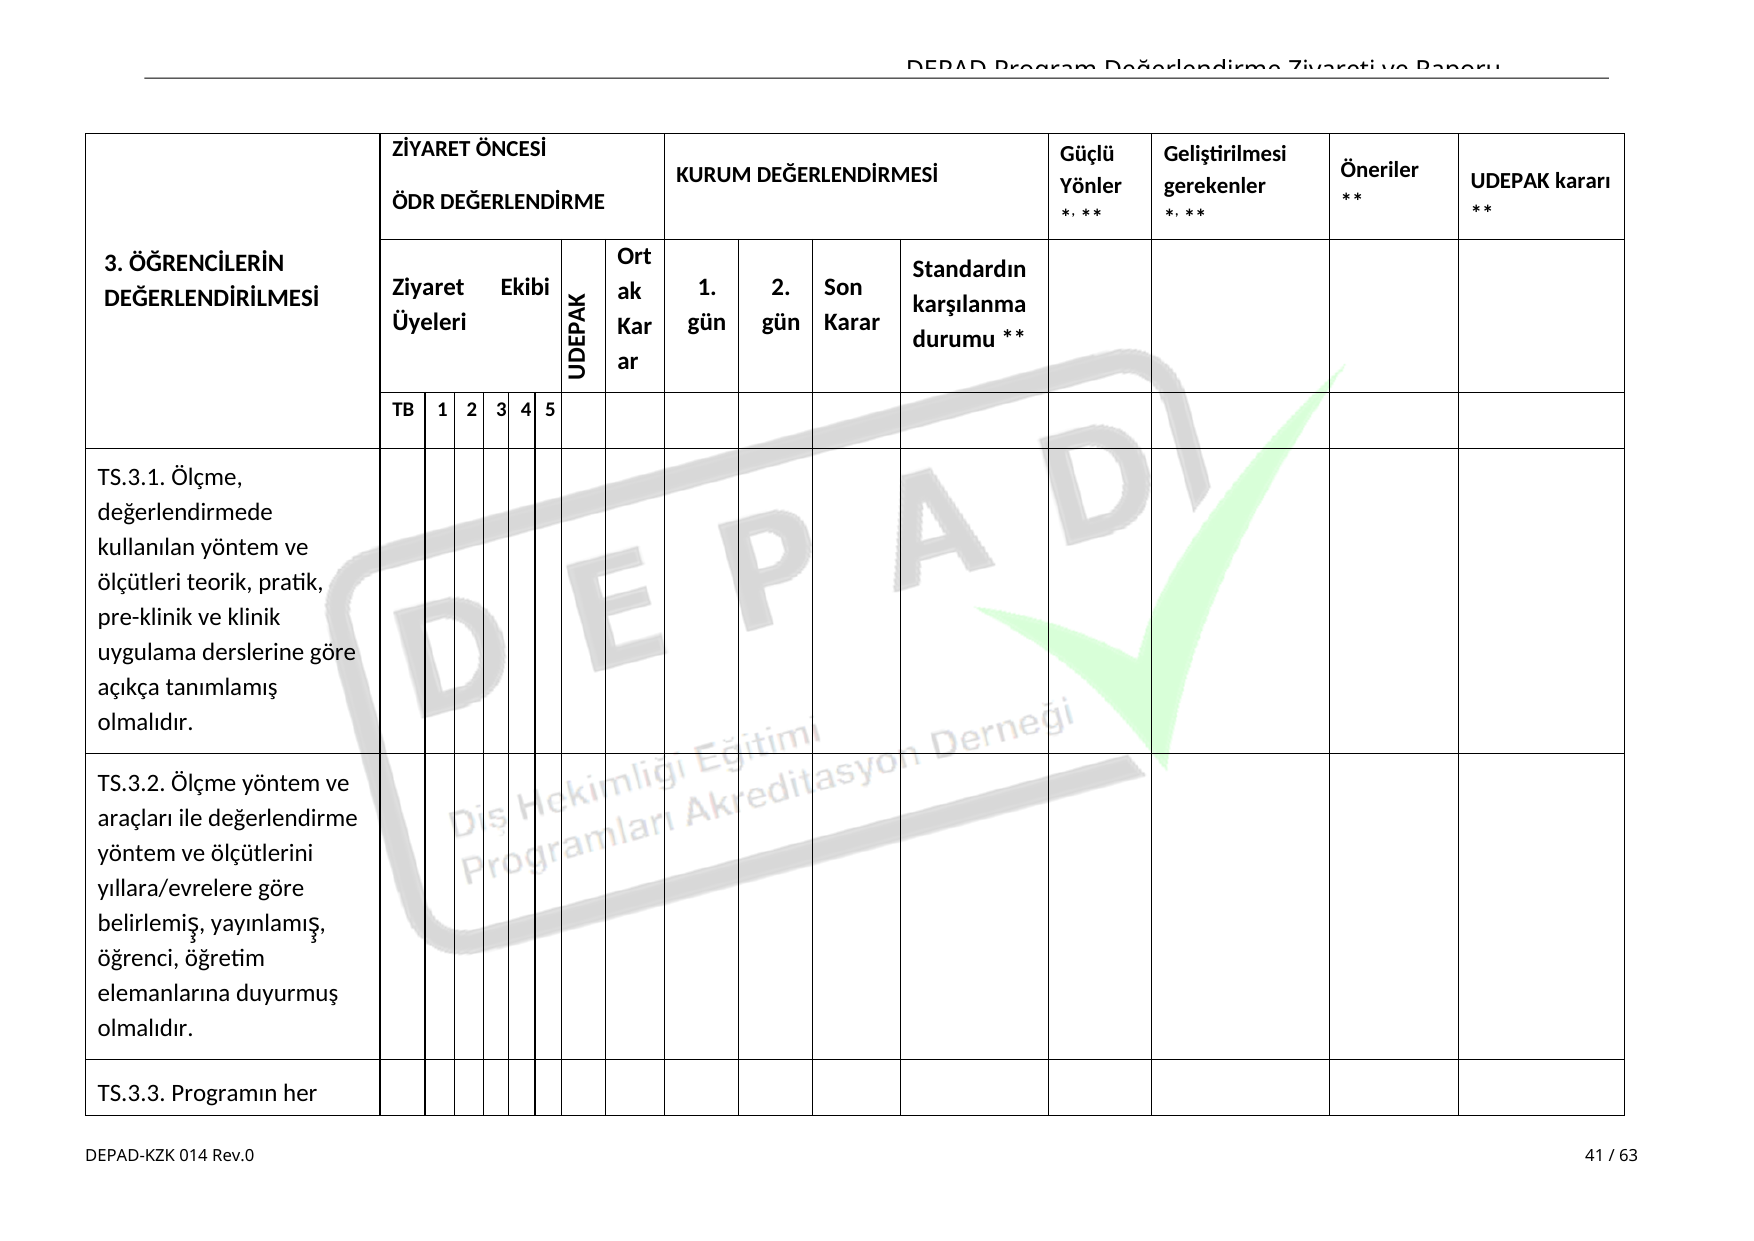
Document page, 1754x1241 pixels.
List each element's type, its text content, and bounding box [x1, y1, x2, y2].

table_cell TB [381, 393, 424, 448]
table_cell [606, 393, 664, 448]
table_cell 5 [536, 393, 561, 448]
table_cell [536, 449, 561, 753]
table_cell [1459, 240, 1624, 392]
table_cell [813, 754, 900, 1059]
table_cell [562, 449, 605, 753]
table_cell [1152, 449, 1329, 753]
table_cell [1152, 393, 1329, 448]
table_cell TS.3.3. Programın her [86, 1060, 379, 1115]
table_cell Son Karar [813, 240, 900, 392]
table_header Güçlü Yönler *, ** [1049, 134, 1151, 239]
table_cell [455, 754, 483, 1059]
table_cell [1330, 393, 1458, 448]
table_cell [1049, 240, 1151, 392]
table_cell 1 [426, 393, 454, 448]
table_cell [426, 1060, 454, 1115]
table_cell [813, 1060, 900, 1115]
table_cell TS.3.1. Ölçme, değerlendirmede kullanılan yöntem ve ölçütleri teorik, pratik, pre-klinik ve klinik uygulama derslerine göre açıkça tanımlamış olmalıdır. [86, 449, 379, 753]
table_cell Ort ak Kar ar [606, 240, 664, 392]
table_cell 3 [484, 393, 508, 448]
table_cell [1459, 754, 1624, 1059]
table_header 3. ÖĞRENCİLERİN DEĞERLENDİRİLMESİ [86, 134, 379, 448]
table_cell 1. gün [665, 240, 738, 392]
table_cell [536, 1060, 561, 1115]
table_cell 2 [455, 393, 483, 448]
table_cell [509, 754, 534, 1059]
table_cell [665, 393, 738, 448]
table_cell [1459, 449, 1624, 753]
table_header Öneriler ** [1330, 134, 1458, 239]
table_cell [606, 1060, 664, 1115]
table_cell [1459, 1060, 1624, 1115]
table_cell [606, 754, 664, 1059]
table_header ZİYARET ÖNCESİ ÖDR DEĞERLENDİRME [381, 134, 664, 239]
table_cell TS.3.2. Ölçme yöntem ve araçları ile değerlendirme yöntem ve ölçütlerini yıllara/evrelere göre belirlemiş̧, yayınlamış̧, öğrenci, öğretim elemanlarına duyurmuş olmalıdır. [86, 754, 379, 1059]
table_cell [739, 1060, 812, 1115]
table_cell [665, 449, 738, 753]
table_cell [426, 449, 454, 753]
table_cell [1049, 754, 1151, 1059]
table_cell 2. gün [739, 240, 812, 392]
table_cell [509, 449, 534, 753]
table_cell [509, 1060, 534, 1115]
table_cell [562, 393, 605, 448]
table_cell 4 [509, 393, 534, 448]
table_cell [484, 754, 508, 1059]
table_cell [606, 449, 664, 753]
table_cell [381, 754, 424, 1059]
table_cell [739, 449, 812, 753]
table_cell [665, 1060, 738, 1115]
table_cell [1152, 754, 1329, 1059]
table_cell [901, 1060, 1048, 1115]
table_cell [381, 1060, 424, 1115]
table_cell [1049, 393, 1151, 448]
table_cell [813, 393, 900, 448]
table_cell [1330, 754, 1458, 1059]
table_cell [901, 393, 1048, 448]
table_header KURUM DEĞERLENDİRMESİ [665, 134, 1048, 239]
table_cell [562, 1060, 605, 1115]
table_cell [739, 393, 812, 448]
table_cell [1330, 449, 1458, 753]
table_cell [484, 449, 508, 753]
table_cell [1459, 393, 1624, 448]
table_cell [562, 754, 605, 1059]
table_cell [1330, 240, 1458, 392]
table_cell UDEPAK [562, 240, 605, 392]
table_cell [455, 1060, 483, 1115]
table_header UDEPAK kararı ** [1459, 134, 1624, 239]
table_cell [484, 1060, 508, 1115]
table_cell [1330, 1060, 1458, 1115]
table_cell [1152, 1060, 1329, 1115]
table_cell [813, 449, 900, 753]
table_cell [1049, 1060, 1151, 1115]
table_cell [455, 449, 483, 753]
table_cell Ziyaret Ekibi Üyeleri [381, 240, 561, 392]
table_cell [381, 449, 424, 753]
table_cell [901, 449, 1048, 753]
table_cell [739, 754, 812, 1059]
table_header Geliştirilmesi gerekenler *, ** [1152, 134, 1329, 239]
table_cell [665, 754, 738, 1059]
table_cell [1049, 449, 1151, 753]
table_cell [426, 754, 454, 1059]
table_cell [901, 754, 1048, 1059]
table_cell Standardın karşılanma durumu ** [901, 240, 1048, 392]
table_cell [536, 754, 561, 1059]
table_cell [1152, 240, 1329, 392]
